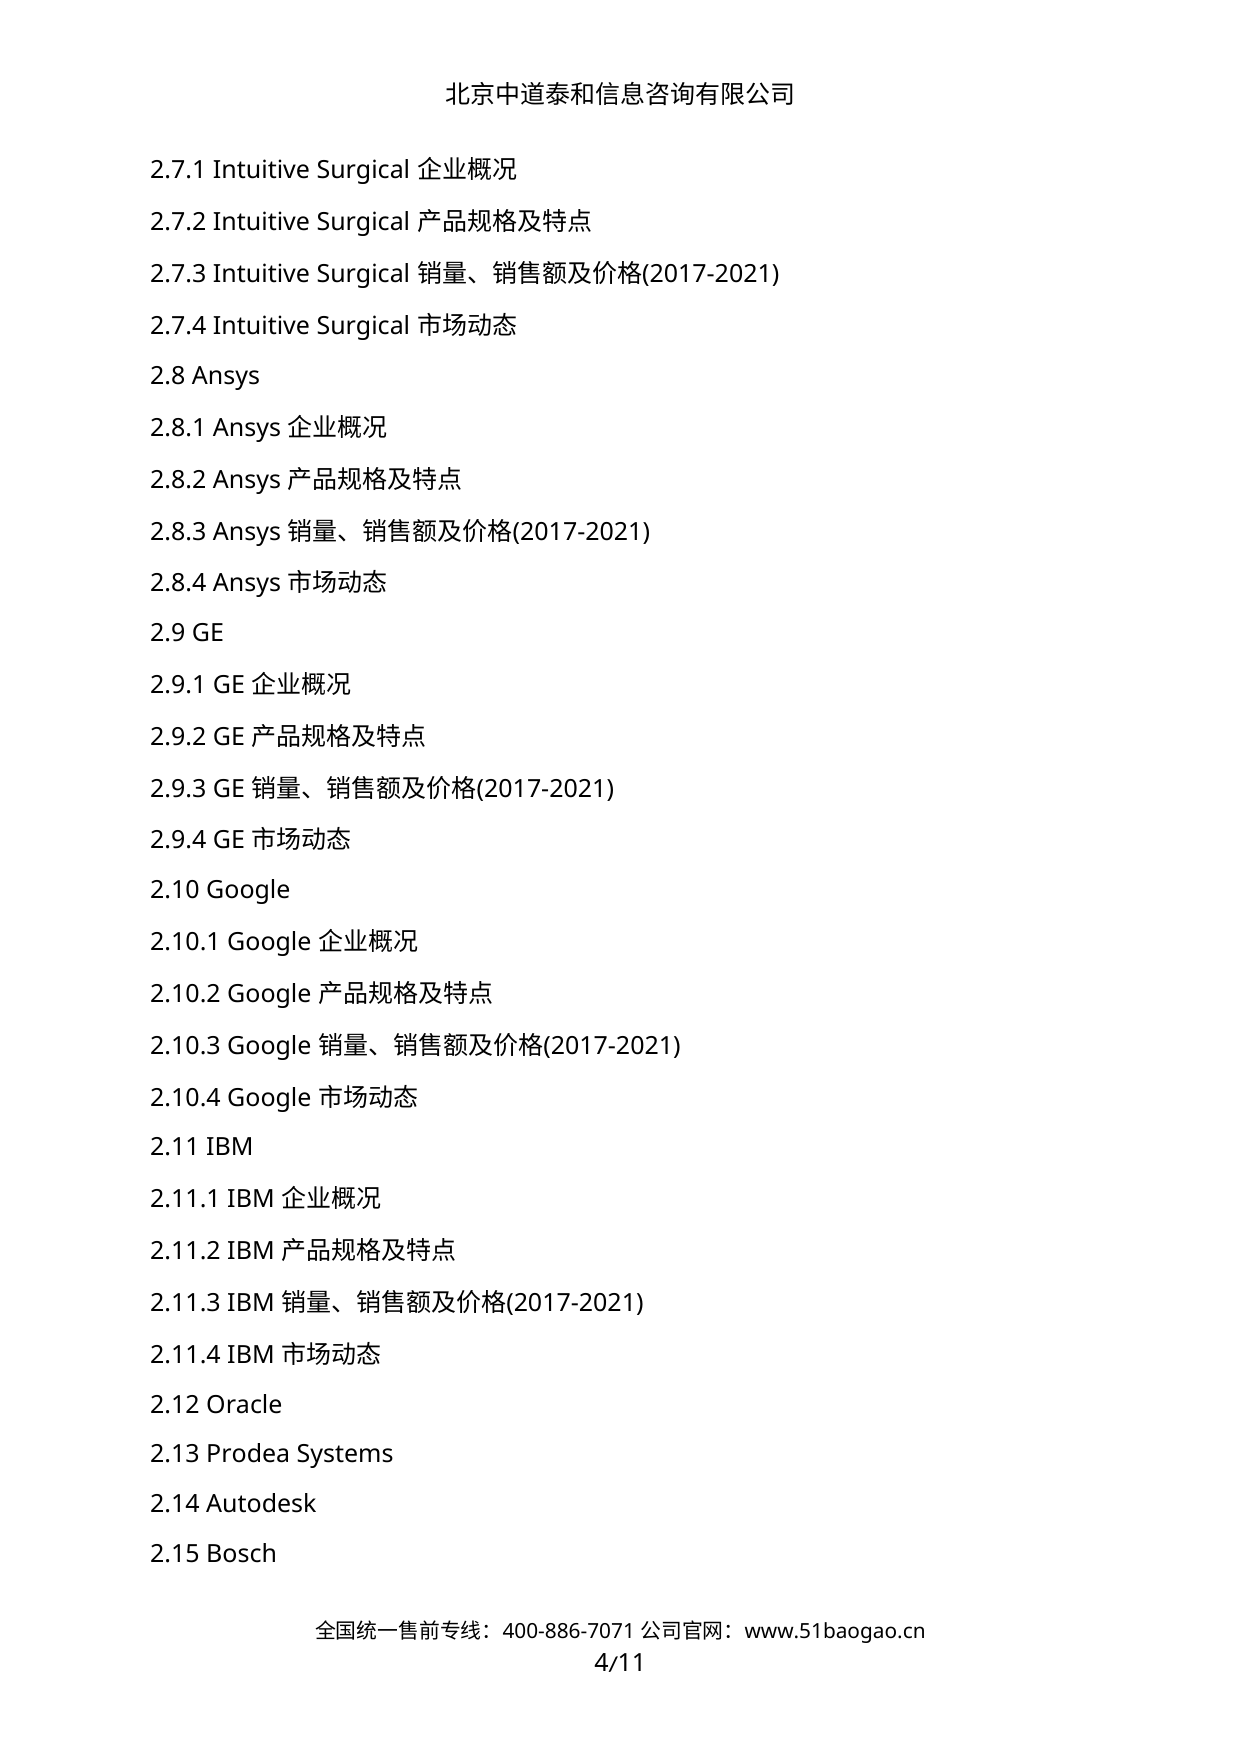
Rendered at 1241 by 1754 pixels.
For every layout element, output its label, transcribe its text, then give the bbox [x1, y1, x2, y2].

text 2.8.4 Ansys 市场动态 [150, 563, 1090, 599]
text 2.9.4 GE 市场动态 [150, 820, 1090, 856]
text 2.7.1 Intuitive Surgical 企业概况 [150, 150, 1090, 186]
text 2.10.3 Google 销量、销售额及价格(2017-2021) [150, 1025, 1090, 1062]
text 2.10 Google [150, 872, 1090, 906]
text 2.13 Prodea Systems [150, 1436, 1090, 1470]
text 2.8 Ansys [150, 357, 1090, 392]
text 2.9.3 GE 销量、销售额及价格(2017-2021) [150, 768, 1090, 804]
text 2.10.1 Google 企业概况 [150, 922, 1090, 958]
text 2.11 IBM [150, 1129, 1090, 1163]
text 2.10.2 Google 产品规格及特点 [150, 973, 1090, 1010]
text 2.11.4 IBM 市场动态 [150, 1334, 1090, 1371]
text 2.9 GE [150, 615, 1090, 649]
text 2.11.2 IBM 产品规格及特点 [150, 1231, 1090, 1267]
text 2.14 Autodesk [150, 1486, 1090, 1520]
text 2.7.4 Intuitive Surgical 市场动态 [150, 306, 1090, 342]
text 2.9.2 GE 产品规格及特点 [150, 716, 1090, 752]
text 2.8.3 Ansys 销量、销售额及价格(2017-2021) [150, 511, 1090, 547]
text 2.10.4 Google 市场动态 [150, 1077, 1090, 1113]
text 2.12 Oracle [150, 1386, 1090, 1420]
text 2.11.3 IBM 销量、销售额及价格(2017-2021) [150, 1282, 1090, 1319]
text 2.15 Bosch [150, 1535, 1090, 1569]
text 2.8.2 Ansys 产品规格及特点 [150, 459, 1090, 495]
text 2.7.3 Intuitive Surgical 销量、销售额及价格(2017-2021) [150, 254, 1090, 290]
text 2.9.1 GE 企业概况 [150, 664, 1090, 701]
text 2.8.1 Ansys 企业概况 [150, 407, 1090, 443]
text 2.11.1 IBM 企业概况 [150, 1179, 1090, 1215]
text 2.7.2 Intuitive Surgical 产品规格及特点 [150, 202, 1090, 238]
